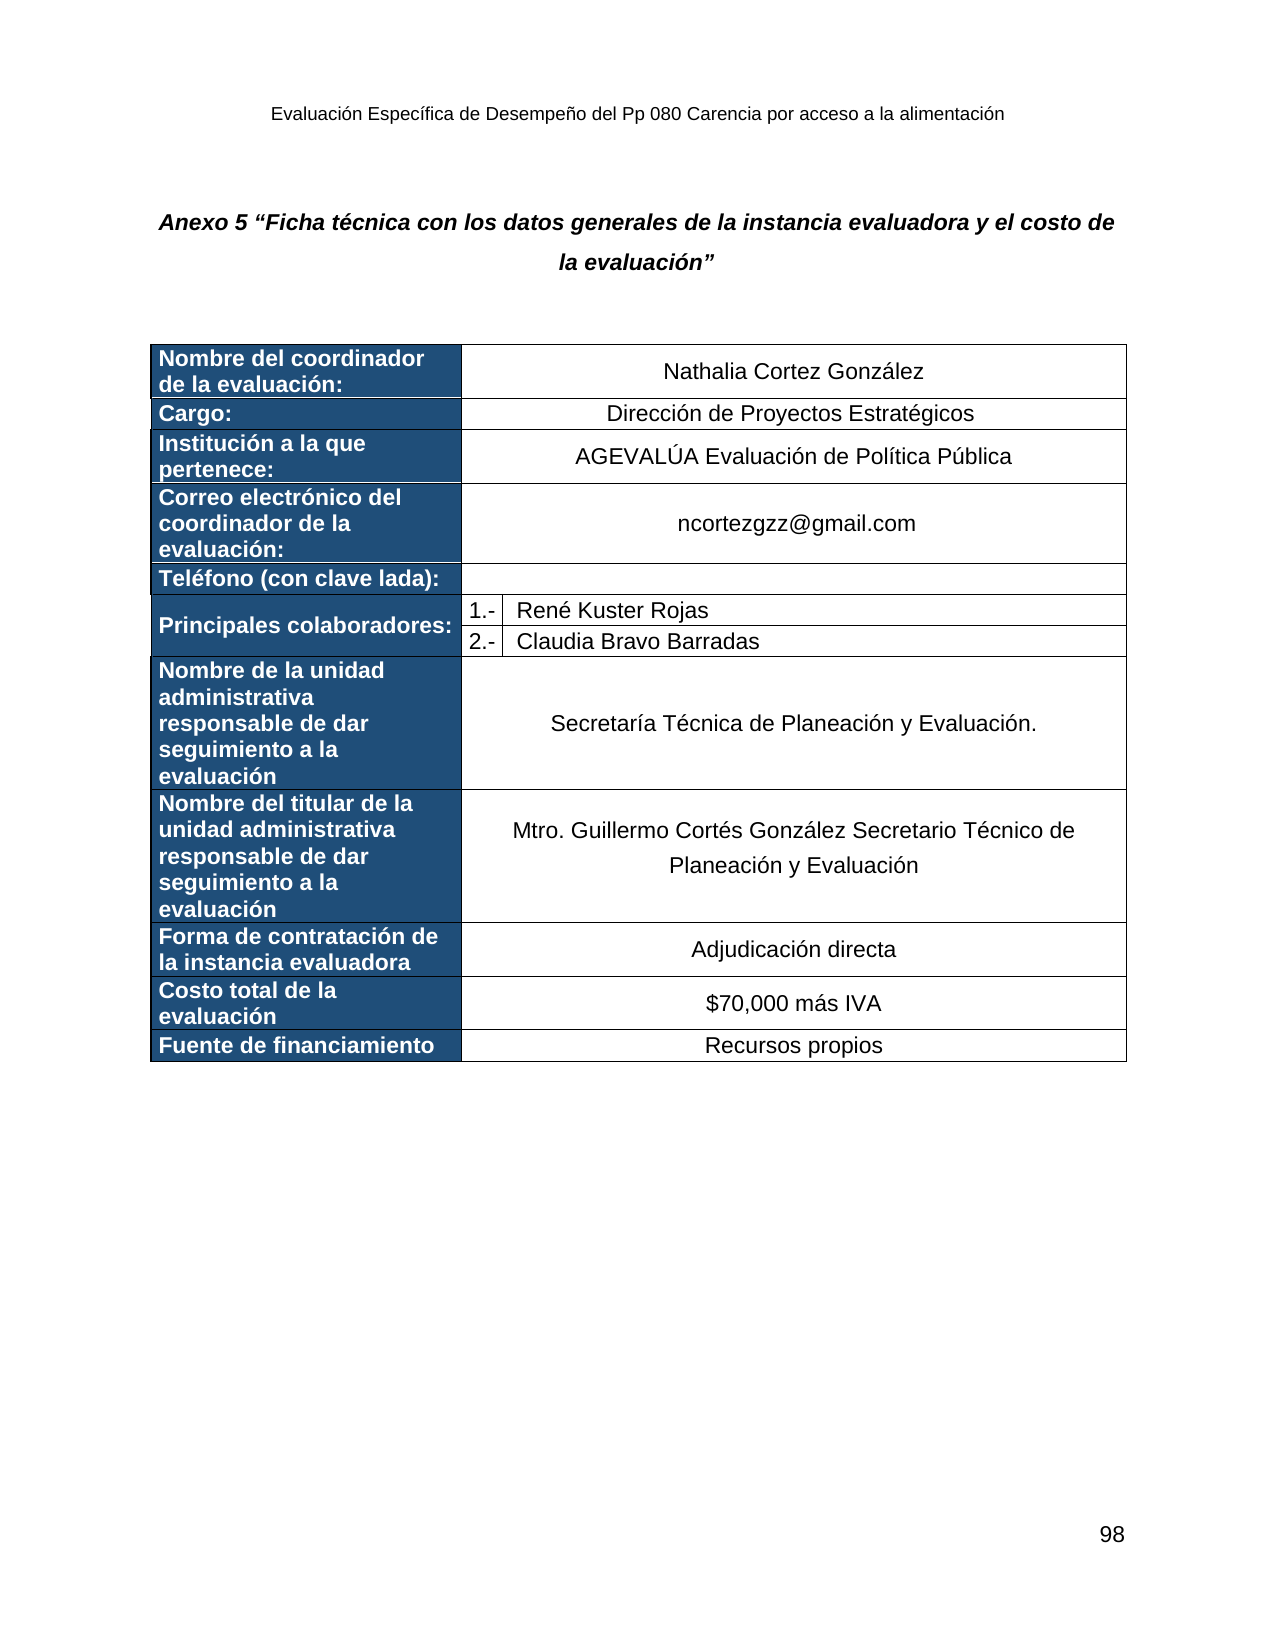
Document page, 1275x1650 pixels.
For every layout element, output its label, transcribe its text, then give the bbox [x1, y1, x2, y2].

table_cell René Kuster Rojas [503, 595, 1126, 625]
table_cell Adjudicación directa [462, 923, 1126, 976]
table_cell 1.- [462, 595, 502, 625]
table_cell Fuente de financiamiento [152, 1030, 461, 1061]
table_cell Nombre del titular de la unidad administrativa responsable de dar seguimiento a la evaluación [152, 790, 461, 922]
table_cell Cargo: [152, 399, 461, 429]
table_cell ncortezgzz@gmail.com [462, 484, 1126, 562]
table_cell Forma de contratación de la instancia evaluadora [152, 923, 461, 976]
table_cell AGEVALÚA Evaluación de Política Pública [462, 430, 1126, 482]
table_cell $70,000 más IVA [462, 977, 1126, 1029]
subtitle Anexo 5 “Ficha técnica con los datos generales de la instancia evaluadora y el costo de la evaluación” [150, 209, 1125, 275]
table_cell Costo total de la evaluación [152, 977, 461, 1029]
table_cell Institución a la que pertenece: [152, 430, 461, 482]
table_cell Mtro. Guillermo Cortés González Secretario Técnico de Planeación y Evaluación [462, 790, 1126, 922]
table_cell Claudia Bravo Barradas [503, 626, 1126, 656]
table_cell Secretaría Técnica de Planeación y Evaluación. [462, 657, 1126, 789]
table_cell 2.- [462, 626, 502, 656]
table_header Nombre del coordinador de la evaluación: [152, 345, 461, 397]
table_cell Dirección de Proyectos Estratégicos [462, 399, 1126, 429]
table_cell Recursos propios [462, 1030, 1126, 1061]
table_cell Teléfono (con clave lada): [152, 564, 461, 594]
table_cell Nombre de la unidad administrativa responsable de dar seguimiento a la evaluación [152, 657, 461, 789]
table_header Nathalia Cortez González [462, 345, 1126, 397]
table_cell Principales colaboradores: [152, 595, 461, 656]
table_cell Correo electrónico del coordinador de la evaluación: [152, 484, 461, 562]
table_cell [462, 564, 1126, 594]
